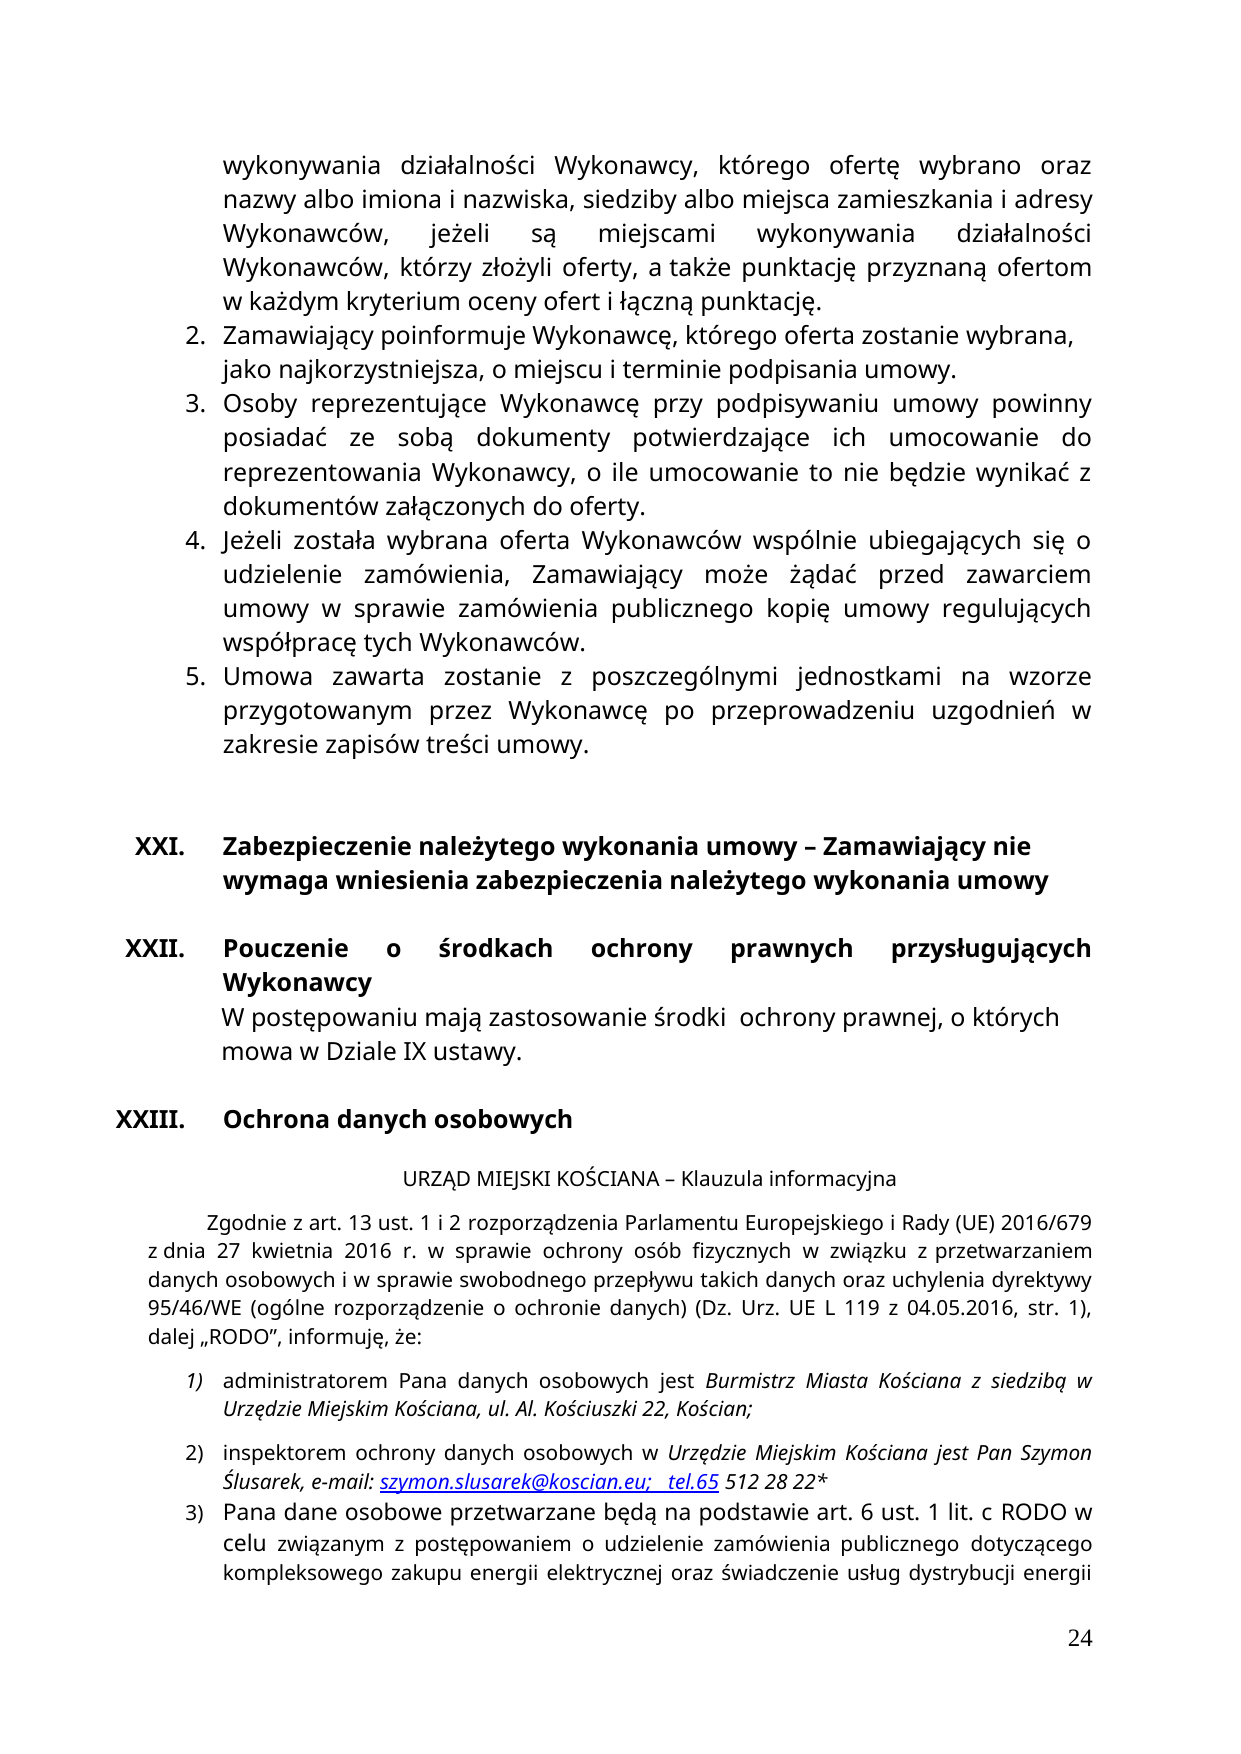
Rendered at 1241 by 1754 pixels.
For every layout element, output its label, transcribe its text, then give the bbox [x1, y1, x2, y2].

list inspektorem ochrony danych osobowych w Urzędzie Miejskim Kościana jest Pan Szymon Ślusarek, e-mail: szymon.slusarek@koscian.eu; tel.65 512 28 22* [185, 1438, 1093, 1495]
subtitle Zabezpieczenie należytego wykonania umowy – Zamawiający nie wymaga wniesienia zabezpieczenia należytego wykonania umowy [185, 829, 1093, 897]
list Jeżeli została wybrana oferta Wykonawców wspólnie ubiegających się o udzielenie zamówienia, Zamawiający może żądać przed zawarciem umowy w sprawie zamówienia publicznego kopię umowy regulujących współpracę tych Wykonawców. [185, 522, 1093, 658]
subtitle W postępowaniu mają zastosowanie środki ochrony prawnej, o których mowa w Dziale IX ustawy. [221, 999, 1093, 1067]
list Umowa zawarta zostanie z poszczególnymi jednostkami na wzorze przygotowanym przez Wykonawcę po przeprowadzeniu uzgodnień w zakresie zapisów treści umowy. [185, 658, 1093, 761]
list Zamawiający poinformuje Wykonawcę, którego oferta zostanie wybrana, jako najkorzystniejsza, o miejscu i terminie podpisania umowy. [185, 318, 1093, 386]
text Zgodnie z art. 13 ust. 1 i 2 rozporządzenia Parlamentu Europejskiego i Rady (UE) 2016/679 z dnia 27 kwietnia 2016 r. w sprawie ochrony osób fizycznych w związku z przetwarzaniem danych osobowych i w sprawie swobodnego przepływu takich danych oraz uchylenia dyrektywy 95/46/WE (ogólne rozporządzenie o ochronie danych) (Dz. Urz. UE L 119 z 04.05.2016, str. 1), dalej „RODO”, informuję, że: [148, 1208, 1093, 1350]
text URZĄD MIEJSKI KOŚCIANA – Klauzula informacyjna [148, 1164, 1093, 1193]
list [185, 148, 1093, 318]
list Osoby reprezentujące Wykonawcę przy podpisywaniu umowy powinny posiadać ze sobą dokumenty potwierdzające ich umocowanie do reprezentowania Wykonawcy, o ile umocowanie to nie będzie wynikać z dokumentów załączonych do oferty. [185, 386, 1093, 522]
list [185, 1495, 1093, 1586]
list administratorem Pana danych osobowych jest Burmistrz Miasta Kościana z siedzibą w Urzędzie Miejskim Kościana, ul. Al. Kościuszki 22, Kościan; [185, 1366, 1093, 1423]
list Pouczenie o środkach ochrony prawnych przysługujących Wykonawcy [185, 931, 1093, 999]
subtitle Ochrona danych osobowych [185, 1101, 1093, 1135]
